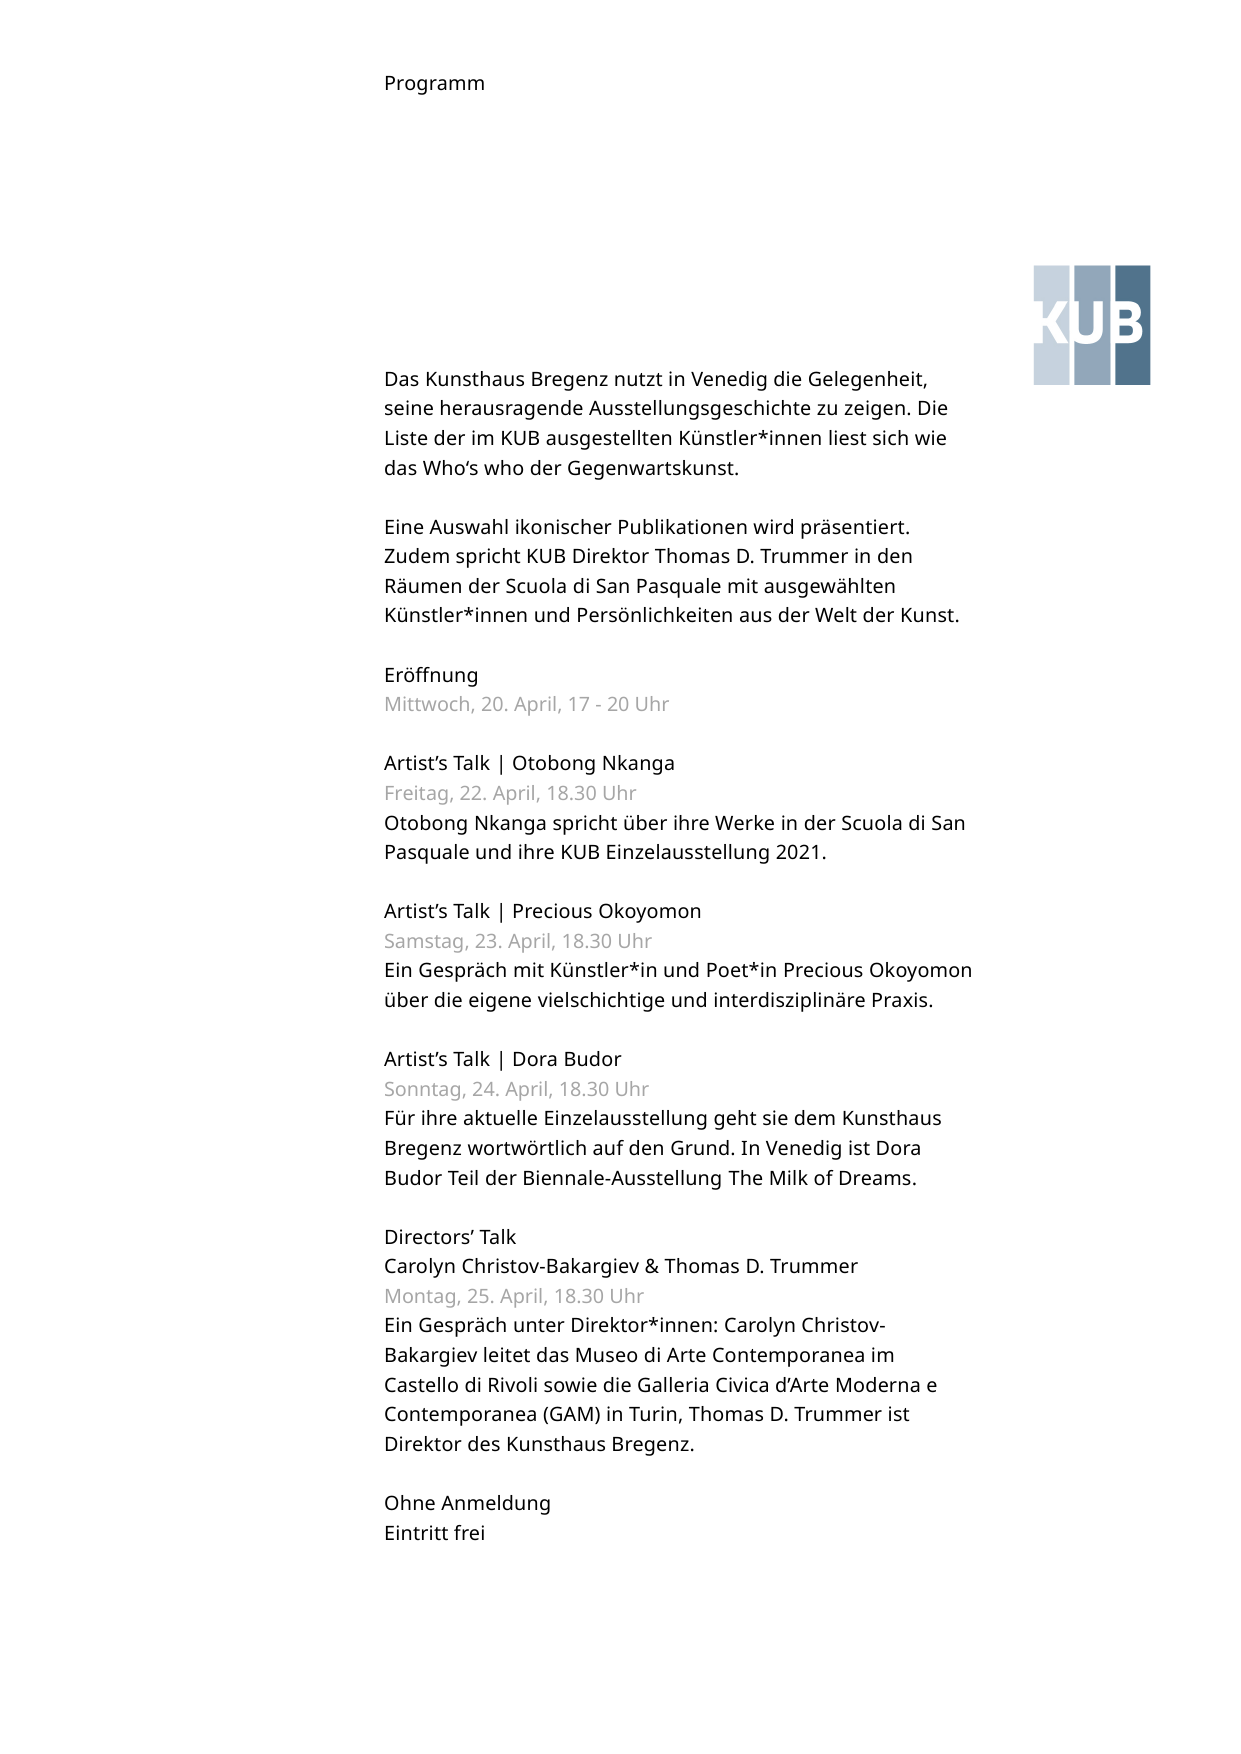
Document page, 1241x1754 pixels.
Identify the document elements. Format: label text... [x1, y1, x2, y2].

text Ein Gespräch unter Direktor*innen: Carolyn Christov-Bakargiev leitet das Museo di Arte Contemporanea im Castello di Rivoli sowie die Galleria Civica d’Arte Moderna e Contemporanea (GAM) in Turin, Thomas D. Trummer ist Direktor des Kunsthaus Bregenz. [384, 1309, 974, 1457]
text Directorsʼ Talk [384, 1221, 974, 1250]
text Das Kunsthaus Bregenz nutzt in Venedig die Gelegenheit, seine herausragende Ausstellungsgeschichte zu zeigen. Die Liste der im KUB ausgestellten Künstler*innen liest sich wie das Who‘s who der Gegenwartskunst. [384, 363, 974, 481]
text Otobong Nkanga spricht über ihre Werke in der Scuola di San Pasquale und ihre KUB Einzelausstellung 2021. [384, 806, 974, 866]
text Mittwoch, 20. April, 17 - 20 Uhr [384, 688, 974, 718]
text Eine Auswahl ikonischer Publikationen wird präsentiert. Zudem spricht KUB Direktor Thomas D. Trummer in den Räumen der Scuola di San Pasquale mit ausgewählten Künstler*innen und Persönlichkeiten aus der Welt der Kunst. [384, 511, 974, 629]
text Für ihre aktuelle Einzelausstellung geht sie dem Kunsthaus Bregenz wortwörtlich auf den Grund. In Venedig ist Dora Budor Teil der Biennale-Ausstellung The Milk of Dreams. [384, 1102, 974, 1191]
text Artist’s Talk | Precious Okoyomon [384, 895, 974, 925]
text Montag, 25. April, 18.30 Uhr [384, 1280, 974, 1309]
picture [1033, 265, 1151, 385]
text Eröffnung [384, 658, 974, 688]
text Carolyn Christov-Bakargiev & Thomas D. Trummer [384, 1250, 974, 1280]
text Ein Gespräch mit Künstler*in und Poet*in Precious Okoyomon über die eigene vielschichtige und interdisziplinäre Praxis. [384, 954, 974, 1013]
text Programm [384, 67, 974, 96]
text Artist’s Talk | Otobong Nkanga [384, 747, 974, 777]
text Freitag, 22. April, 18.30 Uhr [384, 777, 974, 806]
text Samstag, 23. April, 18.30 Uhr [384, 925, 974, 954]
text Sonntag, 24. April, 18.30 Uhr [384, 1073, 974, 1102]
text Ohne Anmeldung Eintritt frei [384, 1487, 974, 1546]
text Artist’s Talk | Dora Budor [384, 1043, 974, 1073]
